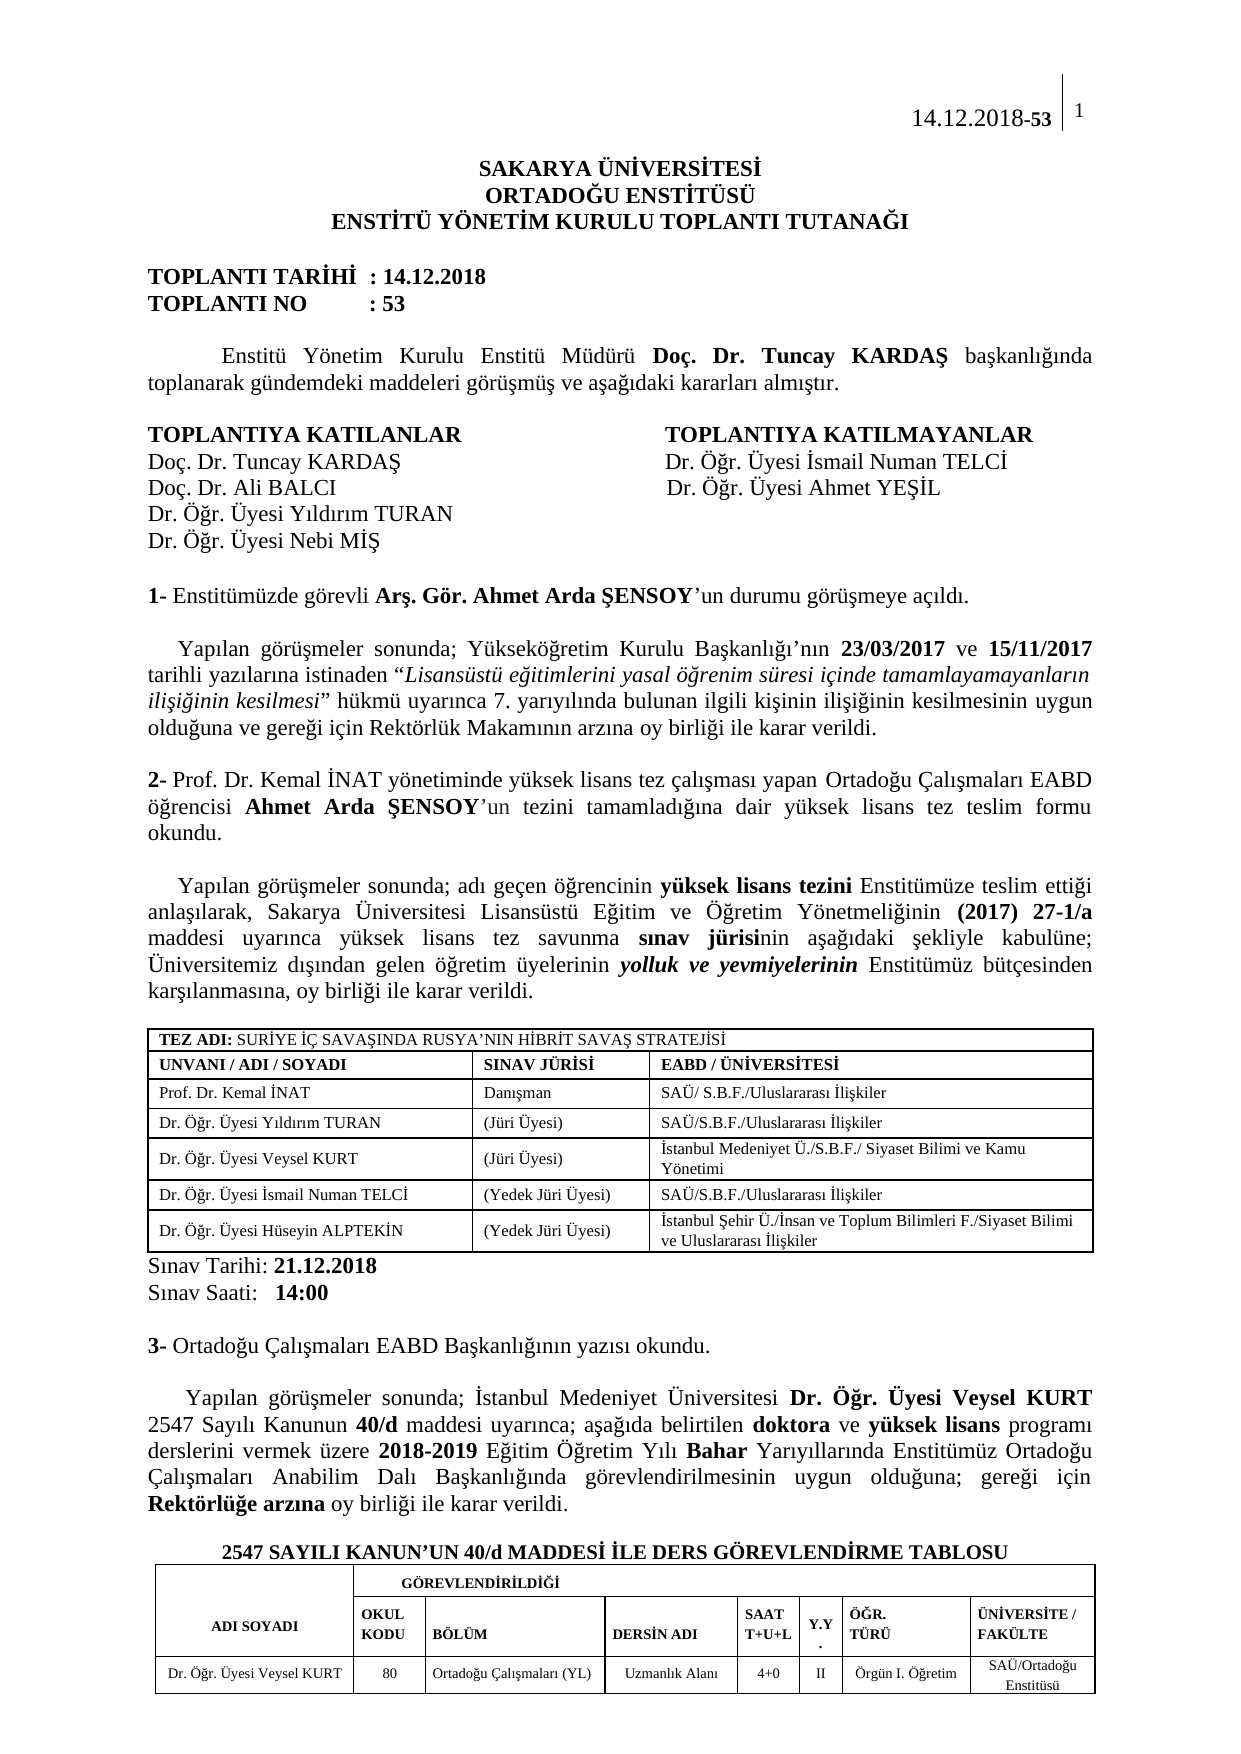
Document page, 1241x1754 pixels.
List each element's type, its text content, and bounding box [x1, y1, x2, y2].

text 2547 SAYILI KANUN’UN 40/d MADDESİ İLE DERS GÖREVLENDİRME TABLOSU [148, 1540, 1092, 1564]
table_cell Dr. Öğr. Üyesi İsmail Numan TELCİ [149, 1181, 472, 1209]
table_cell OKUL KODU [354, 1597, 425, 1656]
text SAKARYA ÜNİVERSİTESİ [148, 155, 1092, 182]
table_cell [971, 1657, 1094, 1693]
table_cell Y.Y. [800, 1597, 842, 1656]
table_cell İstanbul Şehir Ü./İnsan ve Toplum Bilimleri F./Siyaset Bilimi ve Uluslararası İlişkiler [650, 1211, 1092, 1251]
table_header GÖREVLENDİRİLDİĞİ [354, 1565, 1094, 1596]
table_cell UNVANI / ADI / SOYADI [149, 1052, 472, 1078]
text ENSTİTÜ YÖNETİM KURULU TOPLANTI TUTANAĞI [148, 208, 1092, 234]
table_cell Dr. Öğr. Üyesi Hüseyin ALPTEKİN [149, 1211, 472, 1251]
list Sınav Tarihi: 21.12.2018 [148, 1253, 1092, 1279]
table_cell Prof. Dr. Kemal İNAT [149, 1080, 472, 1107]
table_cell Dr. Öğr. Üyesi Yıldırım TURAN [149, 1109, 472, 1137]
table_cell Dr. Öğr. Üyesi Veysel KURT [149, 1139, 472, 1179]
text Yapılan görüşmeler sonunda; İstanbul Medeniyet Üniversitesi Dr. Öğr. Üyesi Veysel KURT 2547 Sayılı Kanunun 40/d maddesi uyarınca; aşağıda belirtilen doktora ve yüksek lisans programı derslerini vermek üzere 2018-2019 Eğitim Öğretim Yılı Bahar Yarıyıllarında Enstitümüz Ortadoğu Çalışmaları Anabilim Dalı Başkanlığında görevlendirilmesinin uygun olduğuna; gereği için Rektörlüğe arzına oy birliği ile karar verildi. [148, 1384, 1092, 1516]
text Enstitü Yönetim Kurulu Enstitü Müdürü Doç. Dr. Tuncay KARDAŞ başkanlığında toplanarak gündemdeki maddeleri görüşmüş ve aşağıdaki kararları almıştır. [148, 342, 1092, 395]
text Yapılan görüşmeler sonunda; adı geçen öğrencinin yüksek lisans tezini Enstitümüze teslim ettiği anlaşılarak, Sakarya Üniversitesi Lisansüstü Eğitim ve Öğretim Yönetmeliğinin (2017) 27-1/a maddesi uyarınca yüksek lisans tez savunma sınav jürisinin aşağıdaki şekliyle kabulüne; Üniversitemiz dışından gelen öğretim üyelerinin yolluk ve yevmiyelerinin Enstitümüz bütçesinden karşılanmasına, oy birliği ile karar verildi. [148, 872, 1092, 1003]
table_cell II [800, 1657, 842, 1693]
text ORTADOĞU ENSTİTÜSÜ [148, 182, 1092, 208]
table_cell ÖĞR. TÜRÜ [843, 1597, 970, 1656]
table_cell İstanbul Medeniyet Ü./S.B.F./ Siyaset Bilimi ve Kamu Yönetimi [650, 1139, 1092, 1179]
text Sınav Saati: 14:00 [148, 1279, 1092, 1305]
table_cell Danışman [473, 1080, 649, 1107]
table_header ADI SOYADI [156, 1565, 353, 1656]
table_cell (Jüri Üyesi) [473, 1109, 649, 1137]
table_cell (Yedek Jüri Üyesi) [473, 1211, 649, 1251]
list Prof. Dr. Kemal İNAT yönetiminde yüksek lisans tez çalışması yapan Ortadoğu Çalışmaları EABD öğrencisi Ahmet Arda ŞENSOY’un tezini tamamladığına dair yüksek lisans tez teslim formu okundu. [148, 766, 1092, 845]
list Doç. Dr. Tuncay KARDAŞ Dr. Öğr. Üyesi İsmail Numan TELCİ [148, 448, 1092, 474]
text Yapılan görüşmeler sonunda; Yükseköğretim Kurulu Başkanlığı’nın 23/03/2017 ve 15/11/2017 tarihli yazılarına istinaden “Lisansüstü eğitimlerini yasal öğrenim süresi içinde tamamlayamayanların ilişiğinin kesilmesi” hükmü uyarınca 7. yarıyılında bulunan ilgili kişinin ilişiğinin kesilmesinin uygun olduğuna ve gereği için Rektörlük Makamının arzına oy birliği ile karar verildi. [148, 634, 1092, 740]
table_cell SINAV JÜRİSİ [473, 1052, 649, 1078]
text TOPLANTI TARİHİ : 14.12.2018 [148, 263, 1092, 289]
table_cell SAÜ/ S.B.F./Uluslararası İlişkiler [650, 1080, 1092, 1107]
table_cell ÜNİVERSİTE / FAKÜLTE [971, 1597, 1094, 1656]
table_cell SAÜ/S.B.F./Uluslararası İlişkiler [650, 1109, 1092, 1137]
text TOPLANTI NO : 53 [148, 289, 1092, 316]
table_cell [156, 1657, 353, 1693]
text TOPLANTIYA KATILANLAR TOPLANTIYA KATILMAYANLAR [148, 421, 1092, 448]
table_cell (Jüri Üyesi) [473, 1139, 649, 1179]
table_cell EABD / ÜNİVERSİTESİ [650, 1052, 1092, 1078]
table_cell Uzmanlık Alanı [606, 1657, 737, 1693]
list Dr. Öğr. Üyesi Nebi MİŞ [148, 527, 1092, 553]
text Doç. Dr. Ali BALCI Dr. Öğr. Üyesi Ahmet YEŞİL [148, 474, 1092, 500]
text Dr. Öğr. Üyesi Yıldırım TURAN [148, 500, 1092, 527]
table_cell 80 [354, 1657, 425, 1693]
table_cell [426, 1657, 604, 1693]
table_cell BÖLÜM [426, 1597, 604, 1656]
list Enstitümüzde görevli Arş. Gör. Ahmet Arda ŞENSOY’un durumu görüşmeye açıldı. [148, 582, 1092, 608]
table_header TEZ ADI: SURİYE İÇ SAVAŞINDA RUSYA’NIN HİBRİT SAVAŞ STRATEJİSİ [149, 1030, 1092, 1050]
table_cell Örgün I. Öğretim [843, 1657, 970, 1693]
table_cell SAAT T+U+L [738, 1597, 799, 1656]
list Ortadoğu Çalışmaları EABD Başkanlığının yazısı okundu. [148, 1332, 1092, 1358]
table_cell (Yedek Jüri Üyesi) [473, 1181, 649, 1209]
table_cell DERSİN ADI [606, 1597, 737, 1656]
table_cell SAÜ/S.B.F./Uluslararası İlişkiler [650, 1181, 1092, 1209]
table_cell 4+0 [738, 1657, 799, 1693]
